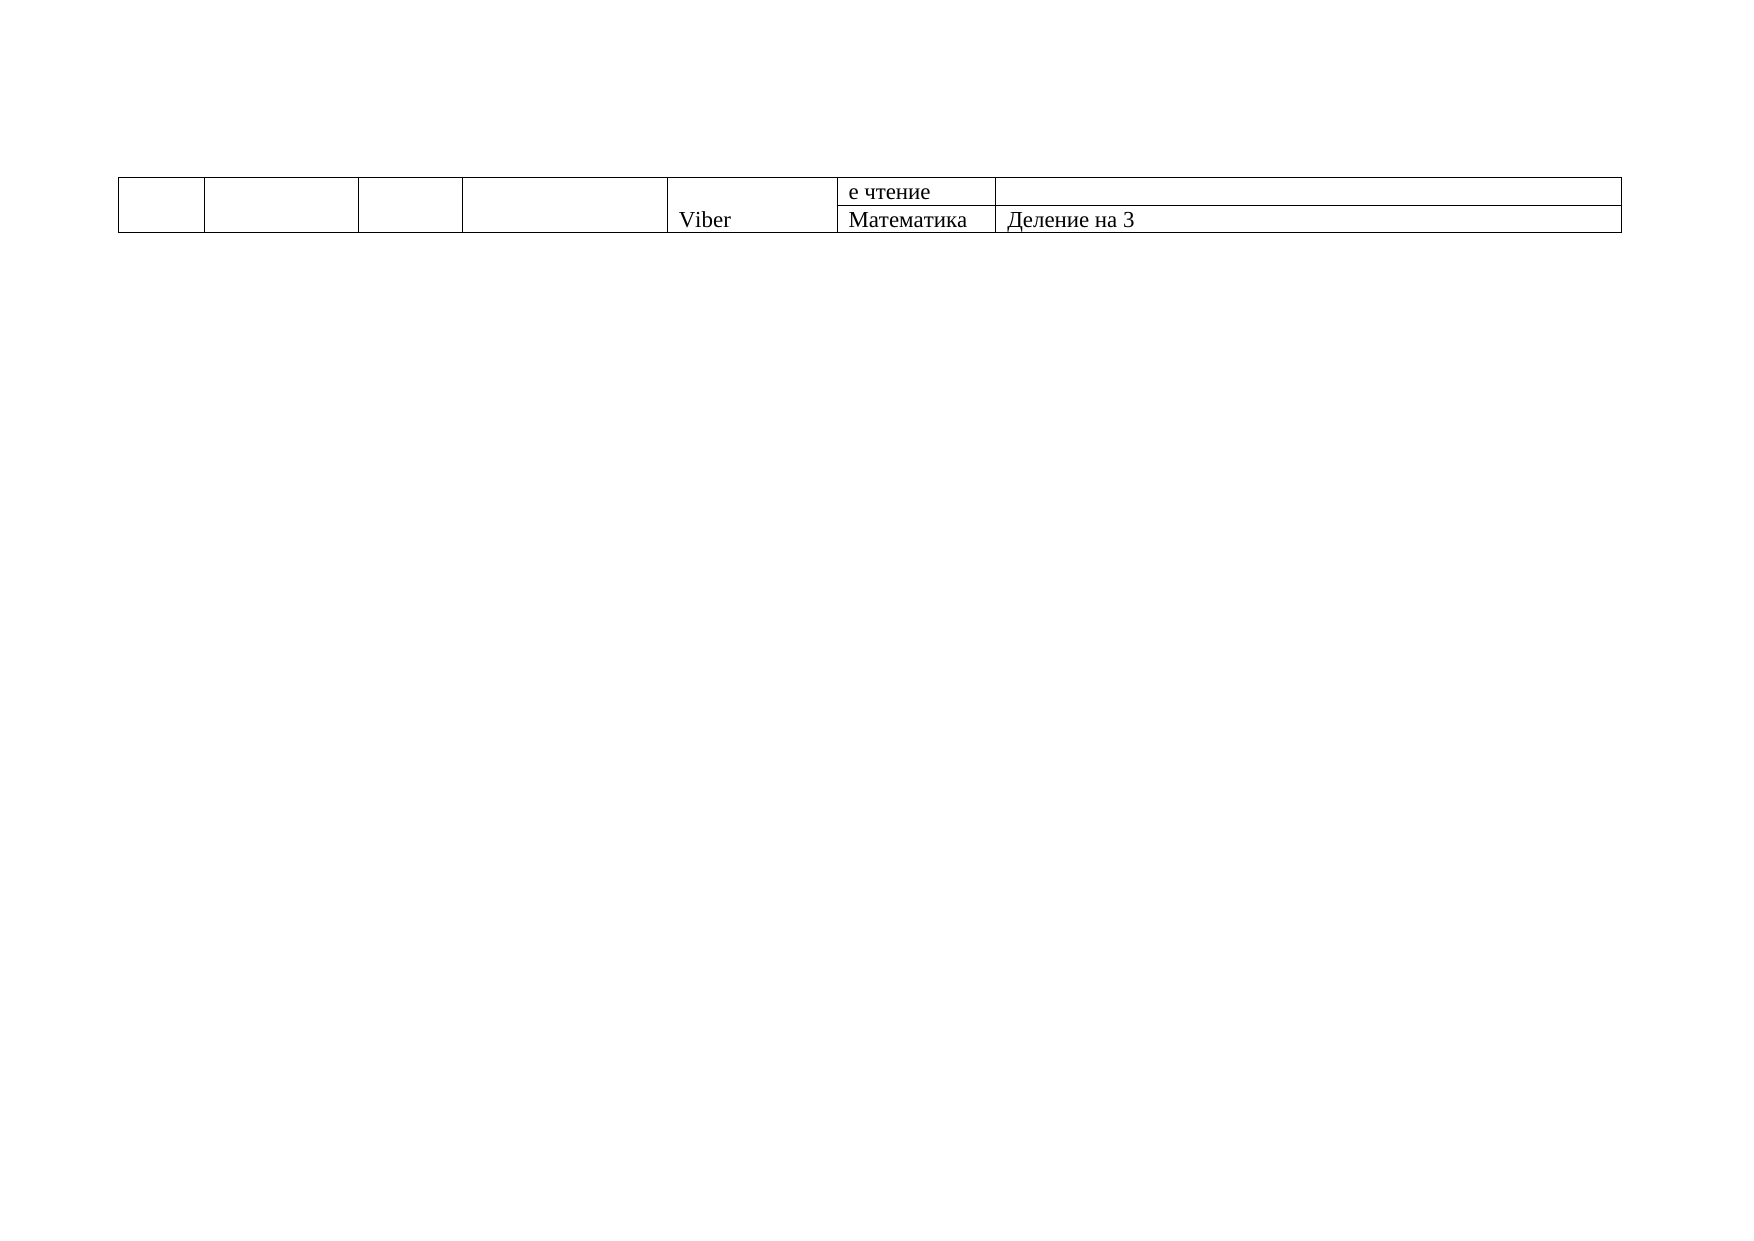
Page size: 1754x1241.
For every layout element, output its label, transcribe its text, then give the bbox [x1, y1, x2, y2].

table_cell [996, 178, 1621, 204]
table_cell Деление на 3 [996, 206, 1621, 232]
table_cell Математика [838, 206, 995, 232]
table_cell Литературное чтение [838, 178, 995, 204]
